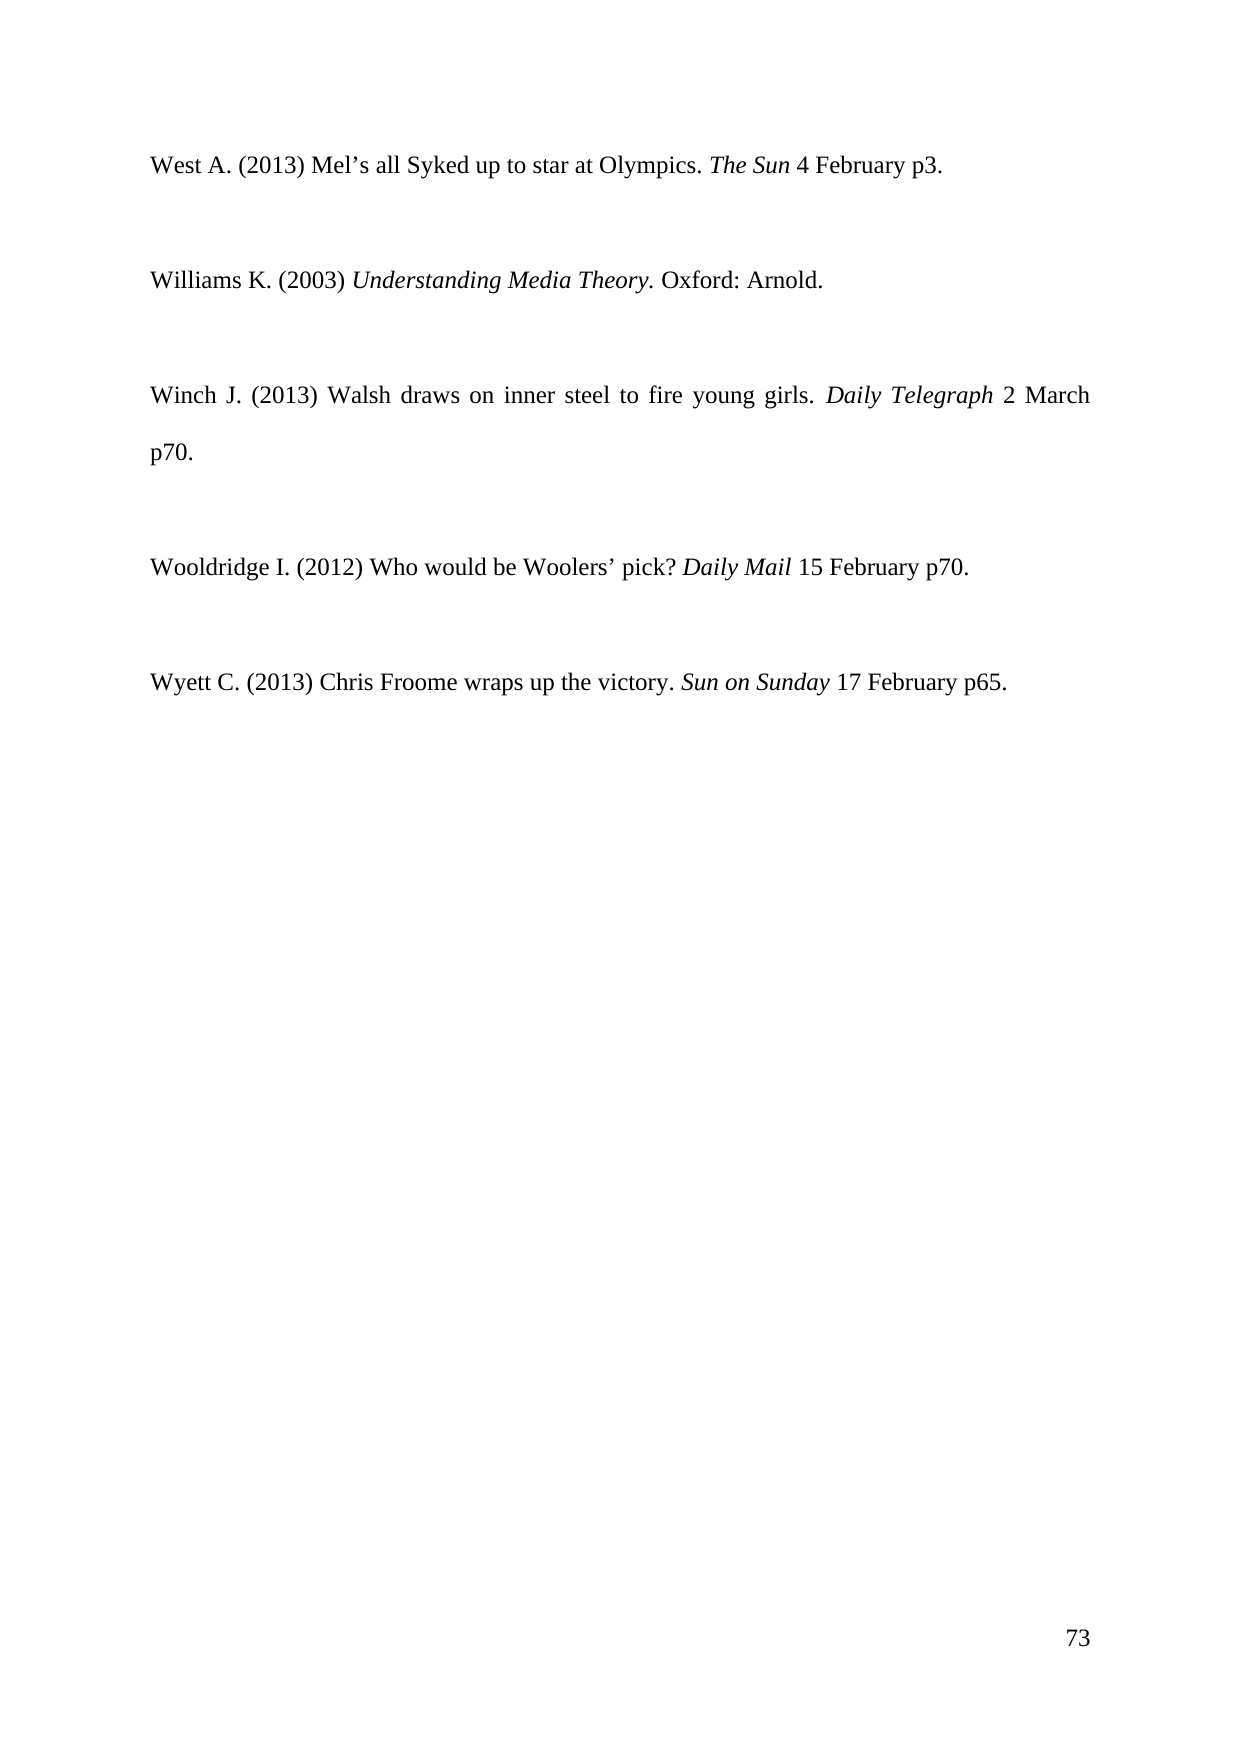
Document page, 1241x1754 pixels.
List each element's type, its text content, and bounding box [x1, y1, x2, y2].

text Wyett C. (2013) Chris Froome wraps up the victory. Sun on Sunday 17 February p65. [150, 667, 1090, 696]
text Winch J. (2013) Walsh draws on inner steel to fire young girls. Daily Telegraph 2 March p70. [150, 380, 1090, 466]
text West A. (2013) Mel’s all Syked up to star at Olympics. The Sun 4 February p3. [150, 150, 1090, 179]
text Williams K. (2003) Understanding Media Theory. Oxford: Arnold. [150, 265, 1090, 294]
text Wooldridge I. (2012) Who would be Woolers’ pick? Daily Mail 15 February p70. [150, 552, 1090, 581]
